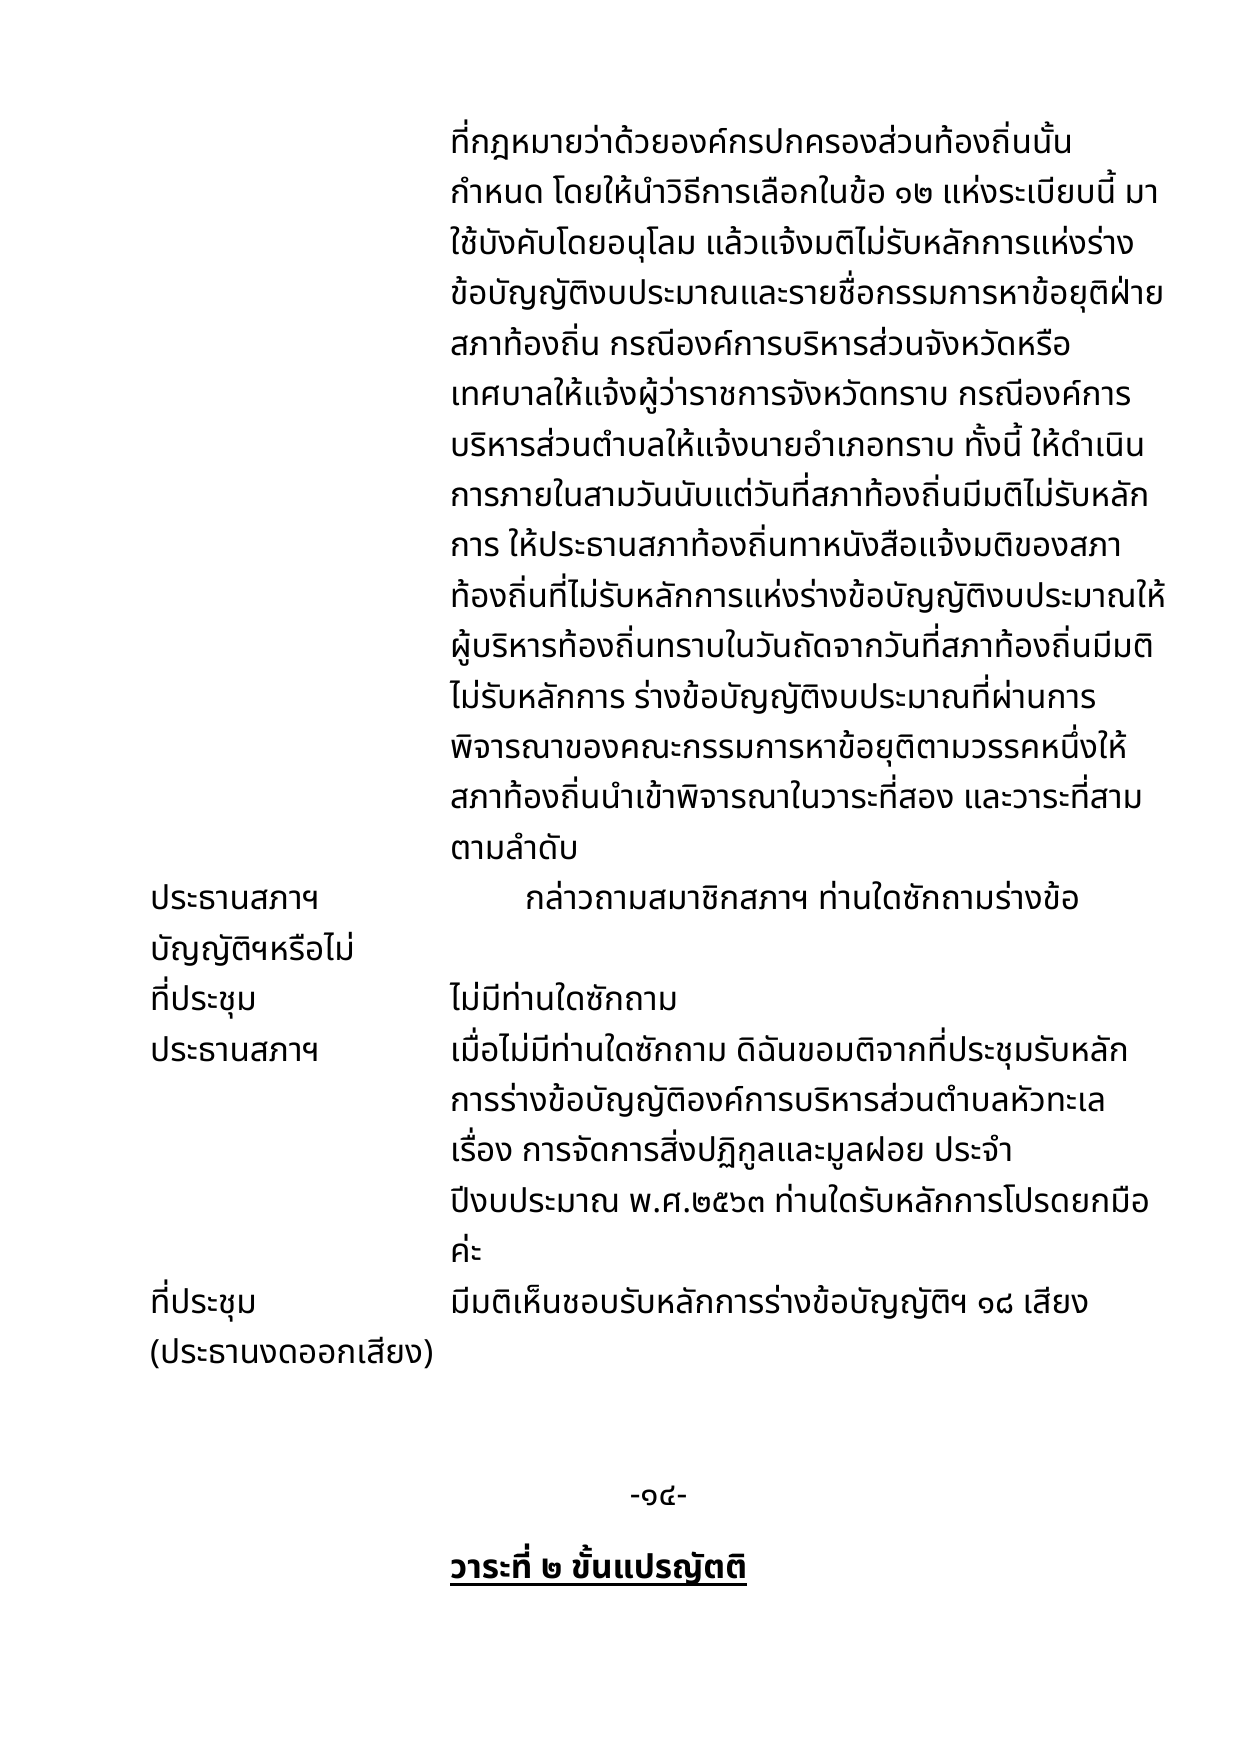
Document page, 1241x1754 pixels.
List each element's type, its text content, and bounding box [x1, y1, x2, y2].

text ประธานสภาฯ กล่าวถามสมาชิกสภาฯ ท่านใดซักถามร่างข้อบัญญัติฯหรือไม่ [150, 874, 1167, 975]
text ประธานสภาฯ เมื่อไม่มีท่านใดซักถาม ดิฉันขอมติจากที่ประชุมรับหลักการร่างข้อบัญญัติองค์การบริหารส่วนตำบลหัวทะเล เรื่อง การจัดการสิ่งปฏิกูลและมูลฝอย ประจำปีงบประมาณ พ.ศ.๒๕๖๓ ท่านใดรับหลักการโปรดยกมือค่ะ [150, 1026, 1167, 1278]
text ที่กฎหมายว่าด้วยองค์กรปกครองส่วนท้องถิ่นนั้นกำหนด โดยให้นำวิธีการเลือกในข้อ ๑๒ แห่งระเบียบนี้ มาใช้บังคับโดยอนุโลม แล้วแจ้งมติไม่รับหลักการแห่งร่างข้อบัญญัติงบประมาณและรายชื่อกรรมการหาข้อยุติฝ่ายสภาท้องถิ่น กรณีองค์การบริหารส่วนจังหวัดหรือเทศบาลให้แจ้งผู้ว่าราชการจังหวัดทราบ กรณีองค์การบริหารส่วนตำบลให้แจ้งนายอำเภอทราบ ทั้งนี้ ให้ดำเนินการภายในสามวันนับแต่วันที่สภาท้องถิ่นมีมติไม่รับหลักการ ให้ประธานสภาท้องถิ่นทาหนังสือแจ้งมติของสภาท้องถิ่นที่ไม่รับหลักการแห่งร่างข้อบัญญัติงบประมาณให้ผู้บริหารท้องถิ่นทราบในวันถัดจากวันที่สภาท้องถิ่นมีมติไม่รับหลักการ ร่างข้อบัญญัติงบประมาณที่ผ่านการพิจารณาของคณะกรรมการหาข้อยุติตามวรรคหนึ่งให้สภาท้องถิ่นนำเข้าพิจารณาในวาระที่สอง และวาระที่สามตามลำดับ [450, 118, 1167, 874]
text วาระที่ ๒ ขั้นแปรญัตติ [375, 1543, 1167, 1593]
text ที่ประชุม มีมติเห็นชอบรับหลักการร่างข้อบัญญัติฯ ๑๘ เสียง (ประธานงดออกเสียง) [150, 1278, 1167, 1379]
text -๑๔- [150, 1470, 1167, 1520]
text ที่ประชุม ไม่มีท่านใดซักถาม [150, 975, 1167, 1026]
